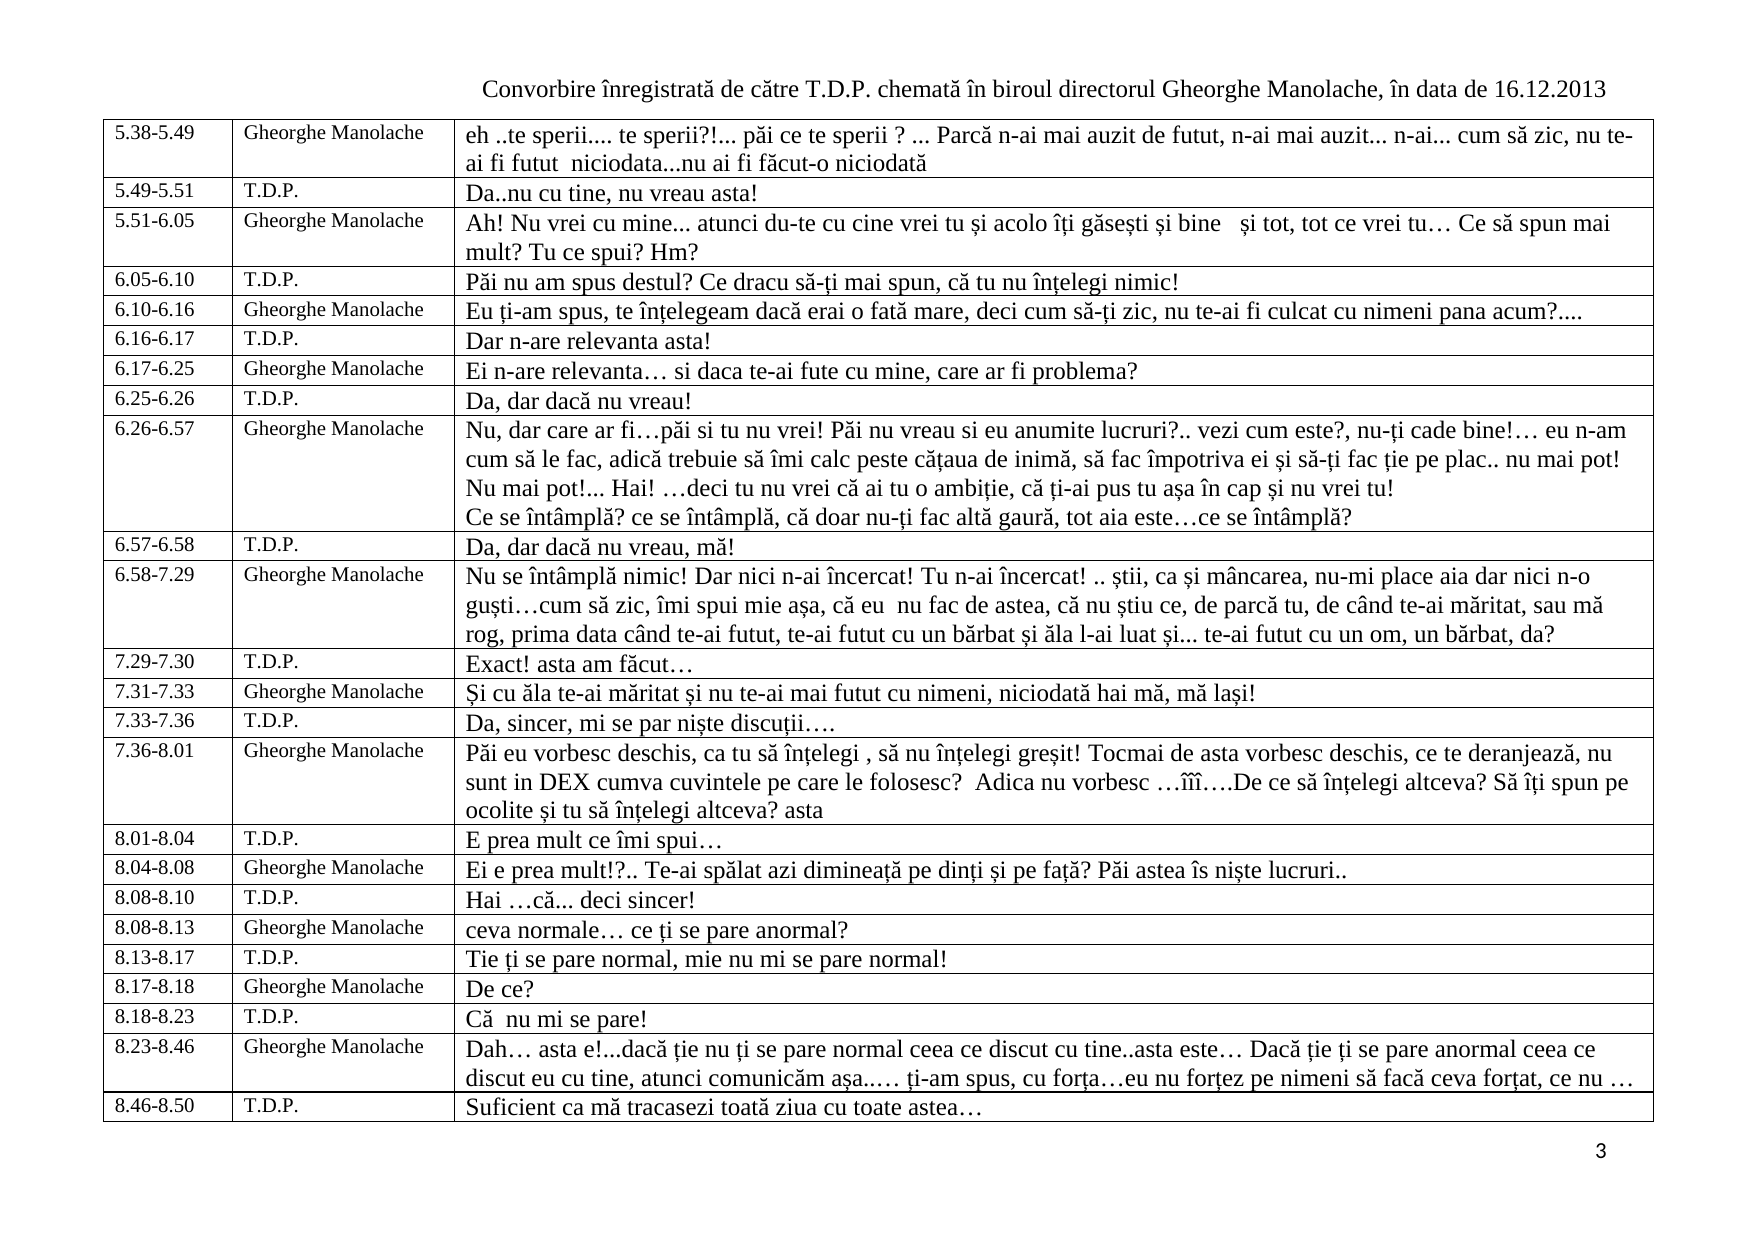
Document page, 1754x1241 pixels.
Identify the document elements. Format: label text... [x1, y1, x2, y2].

table_cell Nu se întâmplă nimic! Dar nici n-ai încercat! Tu n-ai încercat! .. știi, ca și mâncarea, nu-mi place aia dar nici n-o guști…cum să zic, îmi spui mie așa, că eu nu fac de astea, că nu știu ce, de parcă tu, de când te-ai măritat, sau mă rog, prima data când te-ai futut, te-ai futut cu un bărbat și ăla l-ai luat și... te-ai futut cu un om, un bărbat, da? [455, 561, 1653, 648]
table_cell 8.46-8.50 [104, 1093, 232, 1121]
table_cell Ei n-are relevanta… si daca te-ai fute cu mine, care ar fi problema? [455, 356, 1653, 385]
table_cell De ce? [455, 974, 1653, 1003]
table_cell Da, dar dacă nu vreau, mă! [455, 532, 1653, 560]
table_cell Gheorghe Manolache [233, 855, 454, 884]
table_cell ceva normale… ce ți se pare anormal? [455, 915, 1653, 943]
table_cell 6.25-6.26 [104, 386, 232, 414]
table_cell T.D.P. [233, 532, 454, 560]
table_cell Gheorghe Manolache [233, 974, 454, 1003]
table_cell Nu, dar care ar fi…păi si tu nu vrei! Păi nu vreau si eu anumite lucruri?.. vezi cum este?, nu-ți cade bine!… eu n-am cum să le fac, adică trebuie să îmi calc peste cățaua de inimă, să fac împotriva ei și să-ți fac ție pe plac.. nu mai pot! Nu mai pot!... Hai! …deci tu nu vrei că ai tu o ambiție, că ți-ai pus tu așa în cap și nu vrei tu! Ce se întâmplă? ce se întâmplă, că doar nu-ți fac altă gaură, tot aia este…ce se întâmplă? [455, 416, 1653, 531]
table_cell 6.57-6.58 [104, 532, 232, 560]
table_cell Suficient ca mă tracasezi toată ziua cu toate astea… [455, 1093, 1653, 1121]
table_cell 7.29-7.30 [104, 649, 232, 677]
table_cell Da, dar dacă nu vreau! [455, 386, 1653, 414]
table_cell Dah… asta e!...dacă ție nu ți se pare normal ceea ce discut cu tine..asta este… Dacă ție ți se pare anormal ceea ce discut eu cu tine, atunci comunicăm așa..… ți-am spus, cu forța…eu nu forțez pe nimeni să facă ceva forțat, ce nu … [455, 1034, 1653, 1091]
table_cell 8.08-8.13 [104, 915, 232, 943]
table_cell Tie ți se pare normal, mie nu mi se pare normal! [455, 945, 1653, 973]
table_cell Gheorghe Manolache [233, 915, 454, 943]
table_cell Gheorghe Manolache [233, 738, 454, 824]
table_cell 8.23-8.46 [104, 1034, 232, 1091]
table_cell Da, sincer, mi se par niște discuții…. [455, 708, 1653, 737]
table_cell 7.31-7.33 [104, 679, 232, 707]
table_cell T.D.P. [233, 885, 454, 914]
table_cell Eu ți-am spus, te înțelegeam dacă erai o fată mare, deci cum să-ți zic, nu te-ai fi culcat cu nimeni pana acum?.... [455, 296, 1653, 325]
table_cell Ah! Nu vrei cu mine... atunci du-te cu cine vrei tu și acolo îți găsești și bine și tot, tot ce vrei tu… Ce să spun mai mult? Tu ce spui? Hm? [455, 208, 1653, 266]
table_cell Că nu mi se pare! [455, 1004, 1653, 1033]
table_cell 5.49-5.51 [104, 178, 232, 207]
table_cell T.D.P. [233, 1004, 454, 1033]
table_cell T.D.P. [233, 1093, 454, 1121]
table_cell 8.04-8.08 [104, 855, 232, 884]
table_cell 6.17-6.25 [104, 356, 232, 385]
table_cell 7.36-8.01 [104, 738, 232, 824]
table_cell 8.18-8.23 [104, 1004, 232, 1033]
table_cell Dar n-are relevanta asta! [455, 326, 1653, 355]
table_cell T.D.P. [233, 326, 454, 355]
table_cell 8.13-8.17 [104, 945, 232, 973]
table_cell Ei e prea mult!?.. Te-ai spălat azi dimineață pe dinți și pe față? Păi astea îs niște lucruri.. [455, 855, 1653, 884]
table_cell Da..nu cu tine, nu vreau asta! [455, 178, 1653, 207]
table_cell 6.16-6.17 [104, 326, 232, 355]
table_cell Gheorghe Manolache [233, 679, 454, 707]
table_cell Gheorghe Manolache [233, 296, 454, 325]
table_cell T.D.P. [233, 267, 454, 295]
table_cell Gheorghe Manolache [233, 208, 454, 266]
table_cell Hai …că... deci sincer! [455, 885, 1653, 914]
table_cell Păi eu vorbesc deschis, ca tu să înțelegi , să nu înțelegi greșit! Tocmai de asta vorbesc deschis, ce te deranjează, nu sunt in DEX cumva cuvintele pe care le folosesc? Adica nu vorbesc …îîî….De ce să înțelegi altceva? Să îți spun pe ocolite și tu să înțelegi altceva? asta [455, 738, 1653, 824]
table_cell T.D.P. [233, 825, 454, 854]
table_cell 8.01-8.04 [104, 825, 232, 854]
table_cell T.D.P. [233, 708, 454, 737]
table_cell eh ..te sperii.... te sperii?!... păi ce te sperii ? ... Parcă n-ai mai auzit de futut, n-ai mai auzit... n-ai... cum să zic, nu te-ai fi futut niciodata...nu ai fi făcut-o niciodată [455, 120, 1653, 177]
table_cell 8.08-8.10 [104, 885, 232, 914]
table_cell Gheorghe Manolache [233, 120, 454, 177]
table_cell Exact! asta am făcut… [455, 649, 1653, 677]
table_cell 6.05-6.10 [104, 267, 232, 295]
table_cell Păi nu am spus destul? Ce dracu să-ți mai spun, că tu nu înțelegi nimic! [455, 267, 1653, 295]
table_cell T.D.P. [233, 386, 454, 414]
table_cell Și cu ăla te-ai măritat și nu te-ai mai futut cu nimeni, niciodată hai mă, mă lași! [455, 679, 1653, 707]
table_cell T.D.P. [233, 649, 454, 677]
table_cell Gheorghe Manolache [233, 356, 454, 385]
table_cell 5.38-5.49 [104, 120, 232, 177]
table_cell 5.51-6.05 [104, 208, 232, 266]
table_cell 7.33-7.36 [104, 708, 232, 737]
table_cell Gheorghe Manolache [233, 416, 454, 531]
table_cell 6.10-6.16 [104, 296, 232, 325]
table_cell Gheorghe Manolache [233, 1034, 454, 1091]
table_cell 6.26-6.57 [104, 416, 232, 531]
table_cell E prea mult ce îmi spui… [455, 825, 1653, 854]
table_cell Gheorghe Manolache [233, 561, 454, 648]
table_cell 8.17-8.18 [104, 974, 232, 1003]
table_cell 6.58-7.29 [104, 561, 232, 648]
table_cell T.D.P. [233, 178, 454, 207]
table_cell T.D.P. [233, 945, 454, 973]
